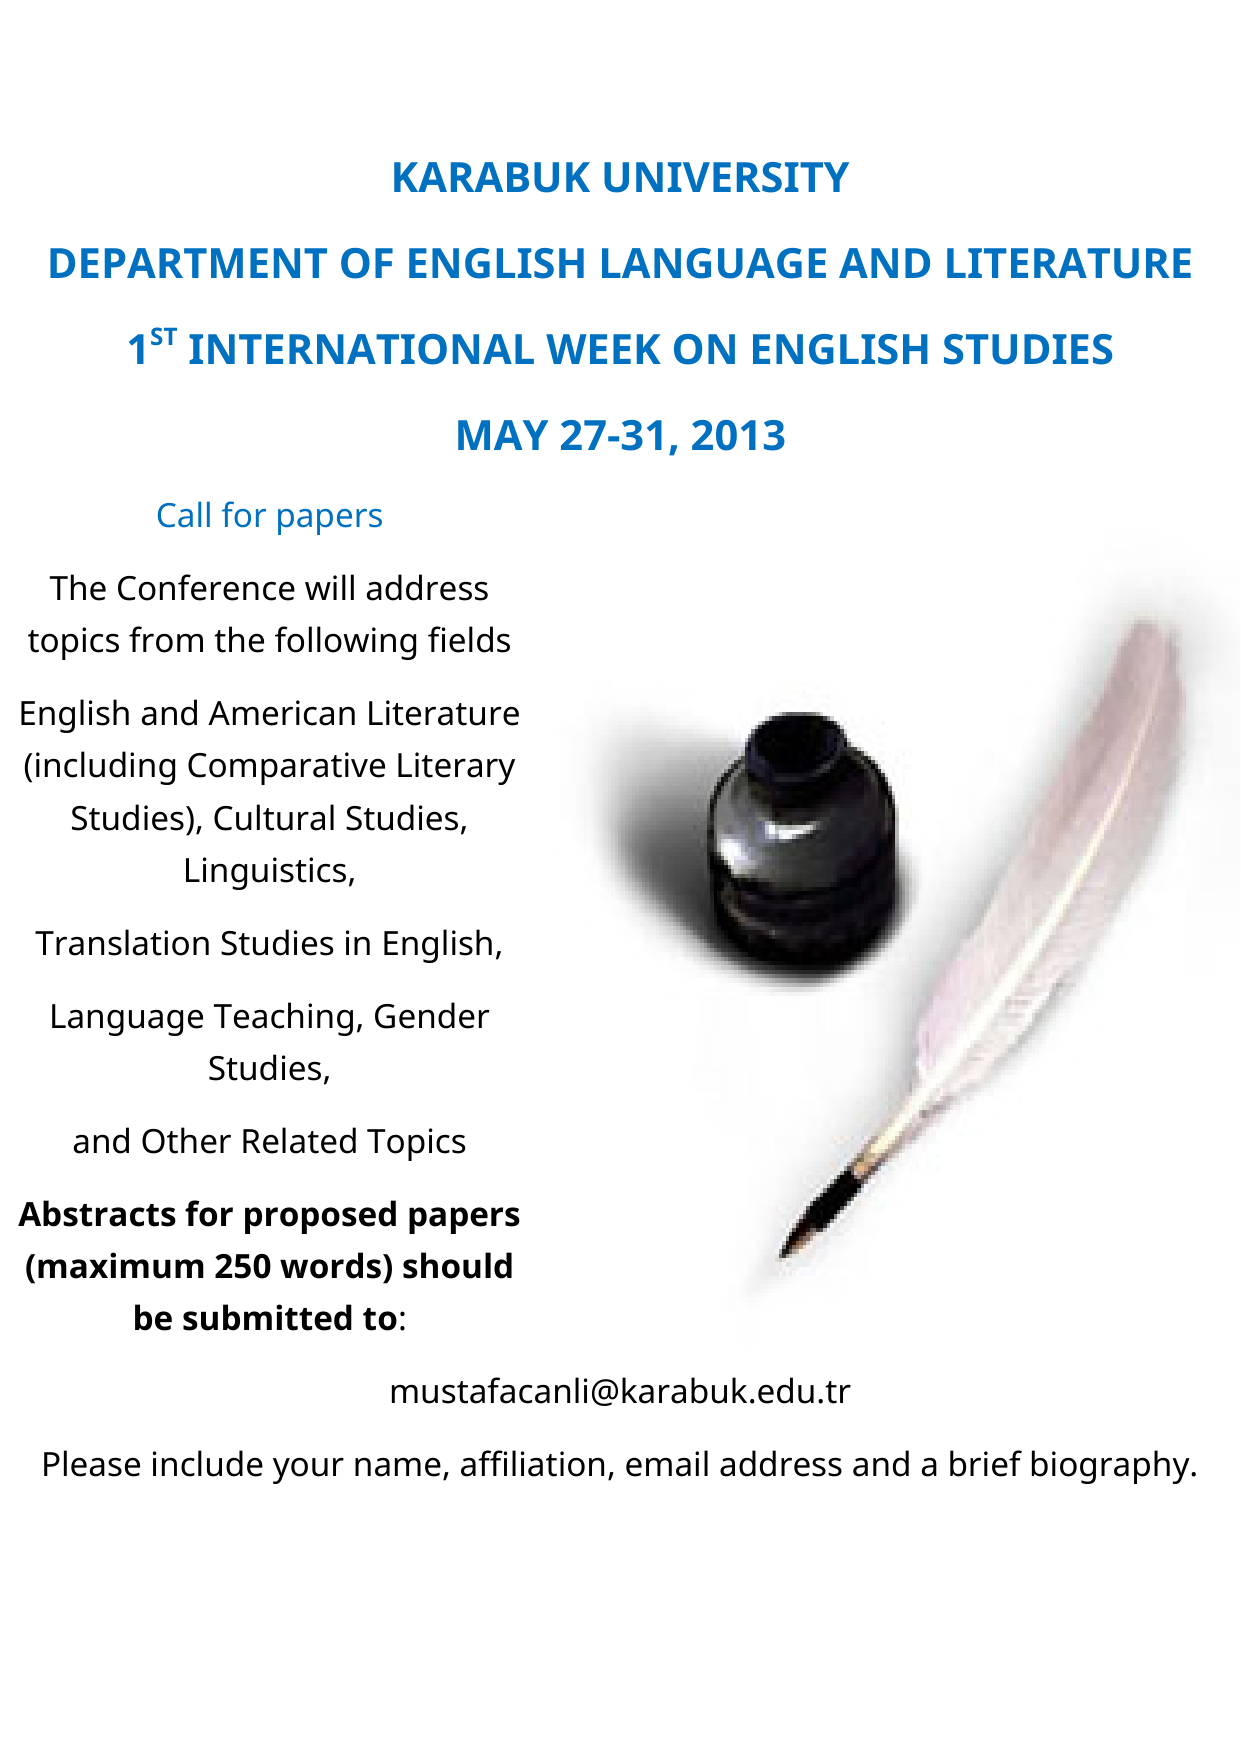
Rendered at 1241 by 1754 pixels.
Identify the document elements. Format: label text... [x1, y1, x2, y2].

text Translation Studies in English, [0, 919, 557, 965]
text Please include your name, affiliation, email address and a brief biography. [0, 1441, 1240, 1487]
text Language Teaching, Gender Studies, [0, 993, 557, 1090]
picture [557, 472, 1241, 1346]
text KARABUK UNIVERSITY [0, 148, 1240, 204]
text DEPARTMENT OF ENGLISH LANGUAGE AND LITERATURE [0, 234, 1240, 290]
text 1ST INTERNATIONAL WEEK ON ENGLISH STUDIES [0, 320, 1240, 376]
text The Conference will address topics from the following fields [0, 565, 557, 662]
text and Other Related Topics [0, 1118, 557, 1163]
text Call for papers [0, 492, 557, 537]
text mustafacanli@karabuk.edu.tr [0, 1368, 1240, 1414]
text MAY 27-31, 2013 [0, 406, 1240, 462]
text Abstracts for proposed papers (maximum 250 words) should be submitted to: [0, 1191, 557, 1341]
text English and American Literature (including Comparative Literary Studies), Cultural Studies, Linguistics, [0, 690, 557, 892]
